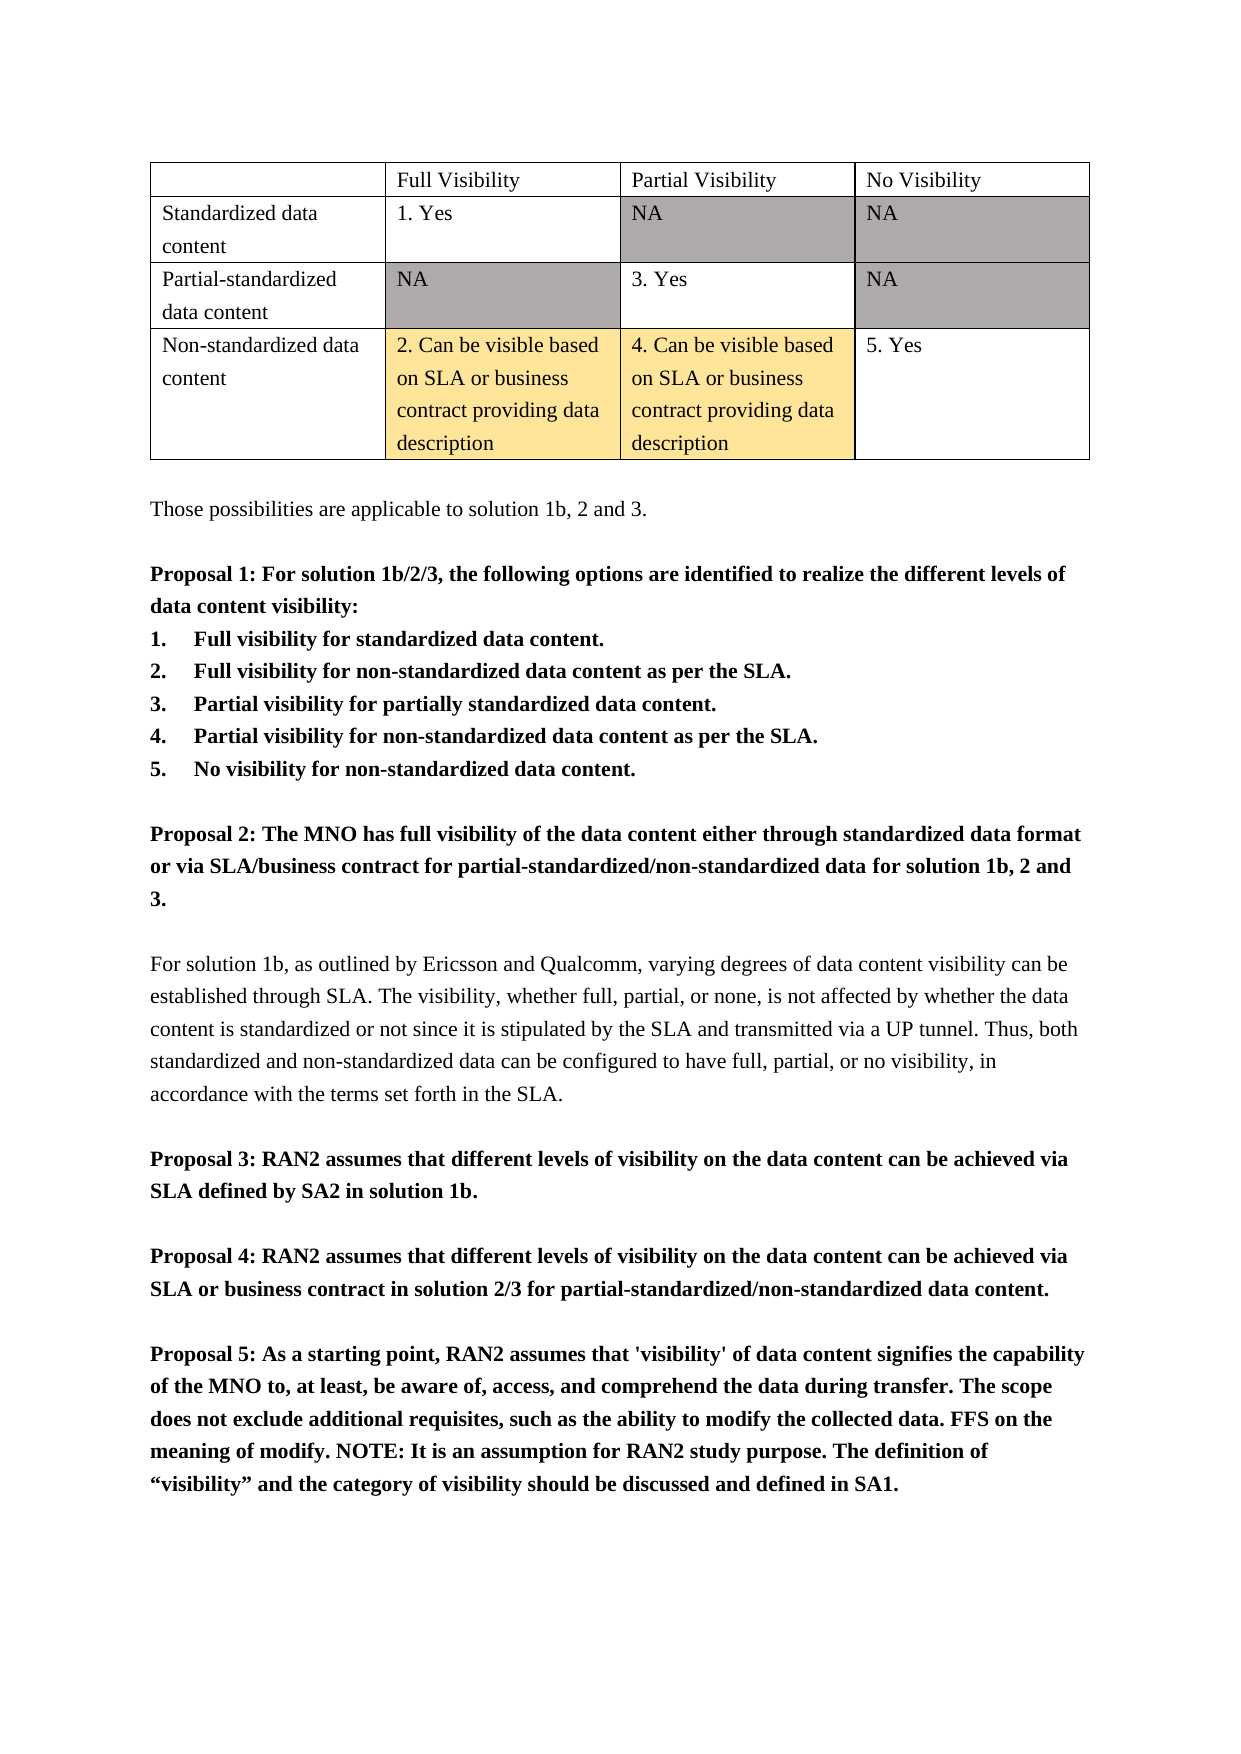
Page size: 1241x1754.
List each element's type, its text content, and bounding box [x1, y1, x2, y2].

table_header [151, 163, 385, 196]
table_cell Standardized data content [151, 197, 385, 262]
list No visibility for non-standardized data content. [150, 752, 1090, 785]
list Full visibility for non-standardized data content as per the SLA. [150, 655, 1090, 687]
table_cell Non-standardized data content [151, 329, 385, 459]
text Proposal 2: The MNO has full visibility of the data content either through standardized data format or via SLA/business contract for partial-standardized/non-standardized data for solution 1b, 2 and 3. [150, 817, 1090, 915]
text Proposal 4: RAN2 assumes that different levels of visibility on the data content can be achieved via SLA or business contract in solution 2/3 for partial-standardized/non-standardized data content. [150, 1240, 1090, 1305]
table_cell 4. Can be visible based on SLA or business contract providing data description [621, 329, 854, 459]
list Partial visibility for partially standardized data content. [150, 687, 1090, 720]
text Proposal 1: For solution 1b/2/3, the following options are identified to realize the different levels of data content visibility: [150, 557, 1090, 622]
table_cell 3. Yes [621, 263, 854, 328]
table_cell NA [856, 263, 1089, 328]
text Proposal 3: RAN2 assumes that different levels of visibility on the data content can be achieved via SLA defined by SA2 in solution 1b. [150, 1142, 1090, 1207]
table_cell 2. Can be visible based on SLA or business contract providing data description [386, 329, 620, 459]
list Partial visibility for non-standardized data content as per the SLA. [150, 720, 1090, 752]
text For solution 1b, as outlined by Ericsson and Qualcomm, varying degrees of data content visibility can be established through SLA. The visibility, whether full, partial, or none, is not affected by whether the data content is standardized or not since it is stipulated by the SLA and transmitted via a UP tunnel. Thus, both standardized and non-standardized data can be configured to have full, partial, or no visibility, in accordance with the terms set forth in the SLA. [150, 947, 1090, 1110]
table_cell NA [856, 197, 1089, 262]
table_header Full Visibility [386, 163, 620, 196]
text Those possibilities are applicable to solution 1b, 2 and 3. [150, 492, 1090, 525]
list Full visibility for standardized data content. [150, 622, 1090, 655]
table_cell 1. Yes [386, 197, 620, 262]
table_header No Visibility [856, 163, 1089, 196]
table_header Partial Visibility [621, 163, 854, 196]
table_cell NA [621, 197, 854, 262]
table_cell Partial-standardized data content [151, 263, 385, 328]
text Proposal 5: As a starting point, RAN2 assumes that 'visibility' of data content signifies the capability of the MNO to, at least, be aware of, access, and comprehend the data during transfer. The scope does not exclude additional requisites, such as the ability to modify the collected data. FFS on the meaning of modify. NOTE: It is an assumption for RAN2 study purpose. The definition of “visibility” and the category of visibility should be discussed and defined in SA1. [150, 1337, 1090, 1500]
table_cell 5. Yes [856, 329, 1089, 459]
table_cell NA [386, 263, 620, 328]
